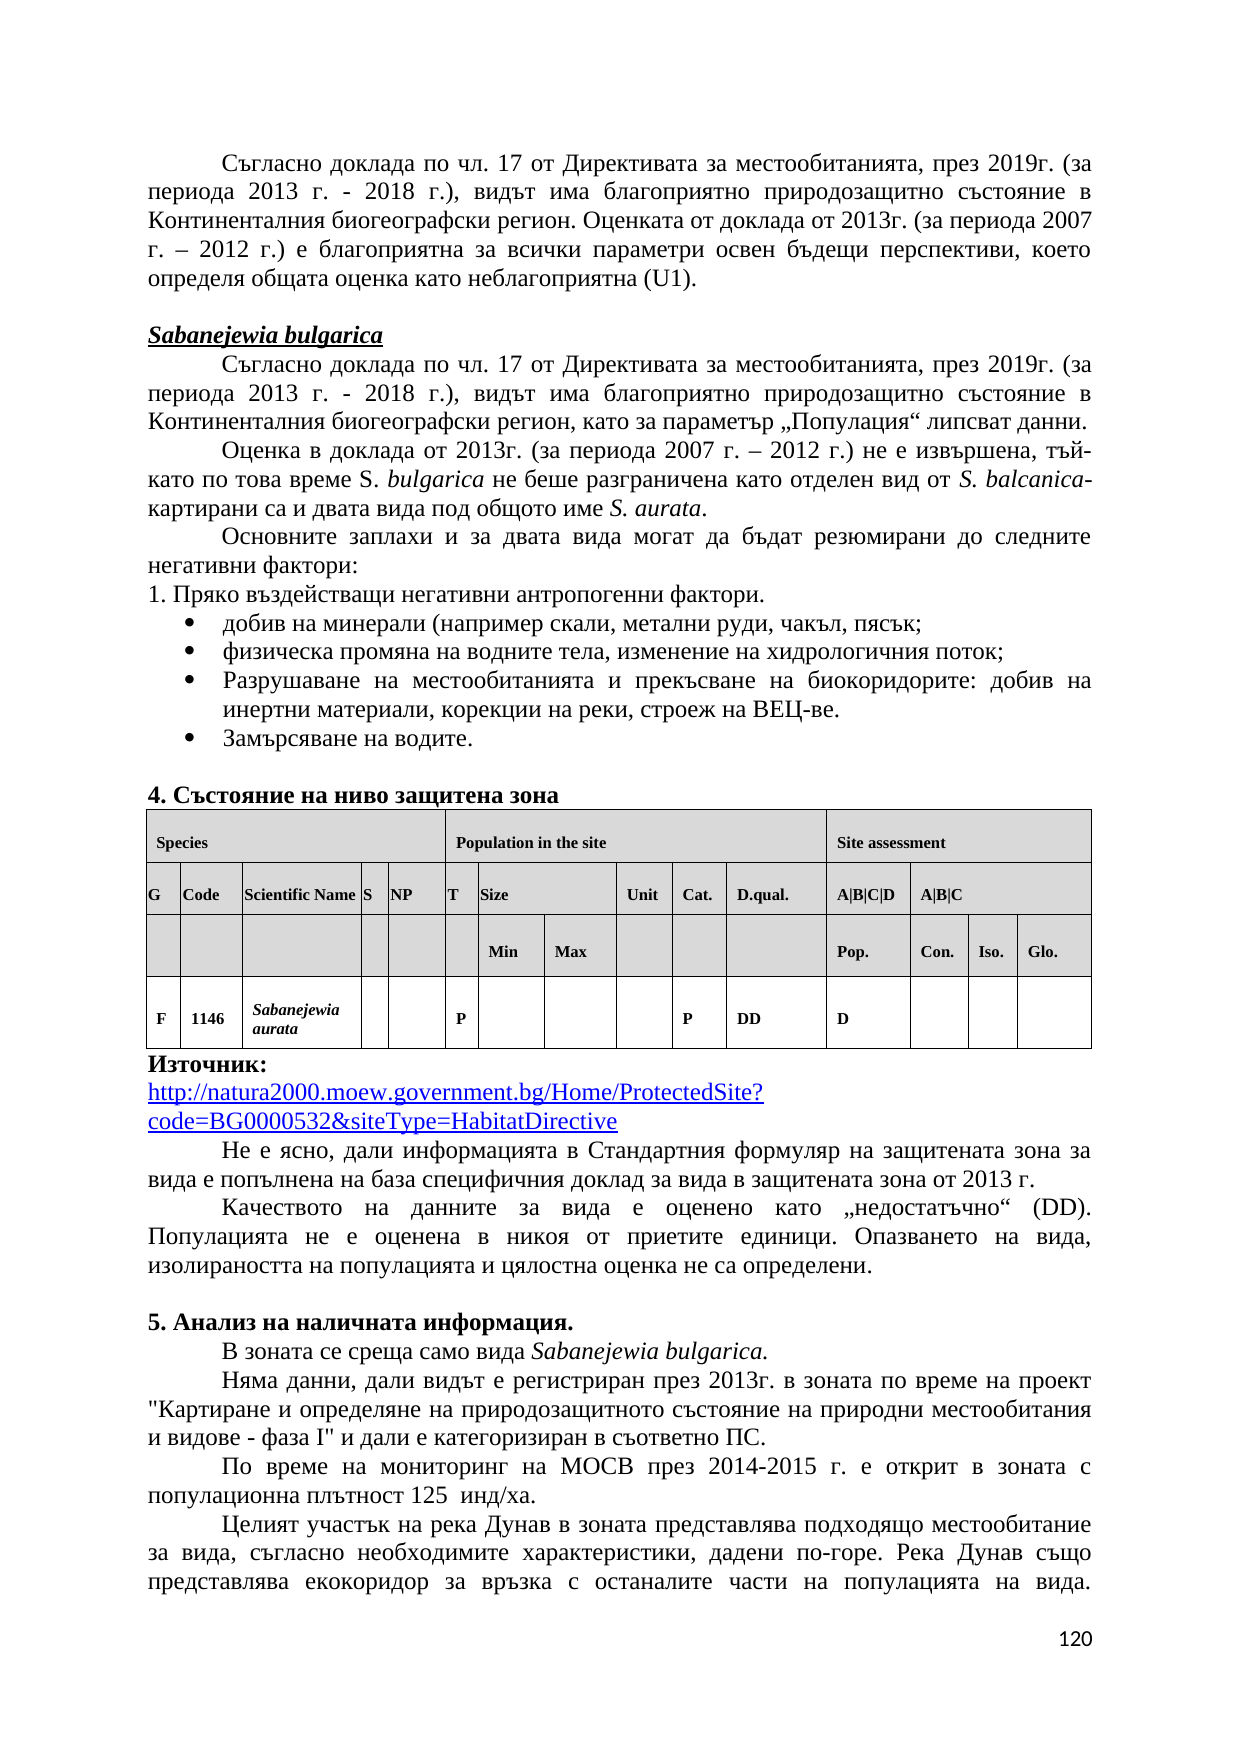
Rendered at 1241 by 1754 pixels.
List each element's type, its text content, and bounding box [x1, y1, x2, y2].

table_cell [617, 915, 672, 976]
text По време на мониторинг на МОСВ през 2014-2015 г. е открит в зоната с популационна плътност 125 инд/ха. [148, 1451, 1093, 1509]
text Не е ясно, дали информацията в Стандартния формуляр на защитената зона за вида е попълнена на база специфичния доклад за вида в защитената зона от 2013 г. [148, 1135, 1093, 1192]
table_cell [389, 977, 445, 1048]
list добив на минерали (например скали, метални руди, чакъл, пясък; [185, 608, 1093, 636]
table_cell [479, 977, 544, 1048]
text http://natura2000.moew.government.bg/Home/ProtectedSite?code=BG0000532&siteType=HabitatDirective [148, 1077, 1093, 1135]
text Основните заплахи и за двата вида могат да бъдат резюмирани до следните негативни фактори: [148, 521, 1093, 579]
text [148, 1509, 1093, 1595]
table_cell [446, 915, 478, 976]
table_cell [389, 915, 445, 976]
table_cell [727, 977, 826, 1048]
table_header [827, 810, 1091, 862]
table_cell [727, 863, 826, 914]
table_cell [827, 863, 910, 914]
list Замърсяване на водите. [185, 723, 1093, 751]
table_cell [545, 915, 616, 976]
text Източник: [148, 1049, 1093, 1077]
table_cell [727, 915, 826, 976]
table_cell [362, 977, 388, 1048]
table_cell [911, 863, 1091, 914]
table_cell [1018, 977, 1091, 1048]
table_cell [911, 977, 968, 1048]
text 5. Анализ на наличната информация. [148, 1307, 1093, 1336]
text 4. Състояние на ниво защитена зона [148, 780, 1093, 809]
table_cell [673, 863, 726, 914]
text Съгласно доклада по чл. 17 от Директивата за местообитанията, през 2019г. (за периода 2013 г. - 2018 г.), видът има благоприятно природозащитно състояние в Континенталния биогеографски регион, като за параметър „Популация“ липсват данни. [148, 349, 1093, 435]
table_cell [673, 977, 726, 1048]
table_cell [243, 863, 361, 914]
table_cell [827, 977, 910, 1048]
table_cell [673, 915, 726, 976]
text В зоната се среща само вида Sabanejewia bulgarica. [148, 1336, 1093, 1365]
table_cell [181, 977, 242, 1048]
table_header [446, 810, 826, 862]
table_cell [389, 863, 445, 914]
text Съгласно доклада по чл. 17 от Директивата за местообитанията, през 2019г. (за периода 2013 г. - 2018 г.), видът има благоприятно природозащитно състояние в Континенталния биогеографски регион. Оценката от доклада от 2013г. (за периода 2007 г. – 2012 г.) е благоприятна за всички параметри освен бъдещи перспективи, което определя общата оценка като неблагоприятна (U1). [148, 148, 1093, 291]
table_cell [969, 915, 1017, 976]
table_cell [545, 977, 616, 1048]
text Sabanejewia bulgarica [148, 320, 1093, 349]
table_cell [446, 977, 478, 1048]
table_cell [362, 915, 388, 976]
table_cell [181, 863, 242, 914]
text Качеството на данните за вида е оценено като „недостатъчно“ (DD). Популацията не е оценена в никоя от приетите единици. Опазването на вида, изолираността на популацията и цялостна оценка не са определени. [148, 1192, 1093, 1279]
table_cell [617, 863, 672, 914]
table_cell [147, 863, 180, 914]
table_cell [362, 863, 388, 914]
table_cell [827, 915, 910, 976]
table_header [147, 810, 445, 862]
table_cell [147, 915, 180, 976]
list физическа промяна на водните тела, изменение на хидрологичния поток; [185, 636, 1093, 665]
list Разрушаване на местообитанията и прекъсване на биокоридорите: добив на инертни материали, корекции на реки, строеж на ВЕЦ-ве. [185, 665, 1093, 723]
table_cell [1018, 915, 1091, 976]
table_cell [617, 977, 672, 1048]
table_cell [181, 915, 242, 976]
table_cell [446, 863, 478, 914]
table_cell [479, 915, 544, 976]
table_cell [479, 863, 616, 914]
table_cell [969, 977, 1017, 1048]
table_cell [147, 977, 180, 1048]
text Няма данни, дали видът е регистриран през 2013г. в зоната по време на проект "Картиране и определяне на природозащитното състояние на природни местообитания и видове - фаза I" и дали е категоризиран в съответно ПС. [148, 1365, 1093, 1451]
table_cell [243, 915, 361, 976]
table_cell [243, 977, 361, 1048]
text 1. Пряко въздействащи негативни антропогенни фактори. [148, 579, 1093, 608]
text Оценка в доклада от 2013г. (за периода 2007 г. – 2012 г.) не е извършена, тъй-като по това време S. bulgarica не беше разграничена като отделен вид от S. balcanica-картирани са и двата вида под общото име S. aurata. [148, 435, 1093, 521]
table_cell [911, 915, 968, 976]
